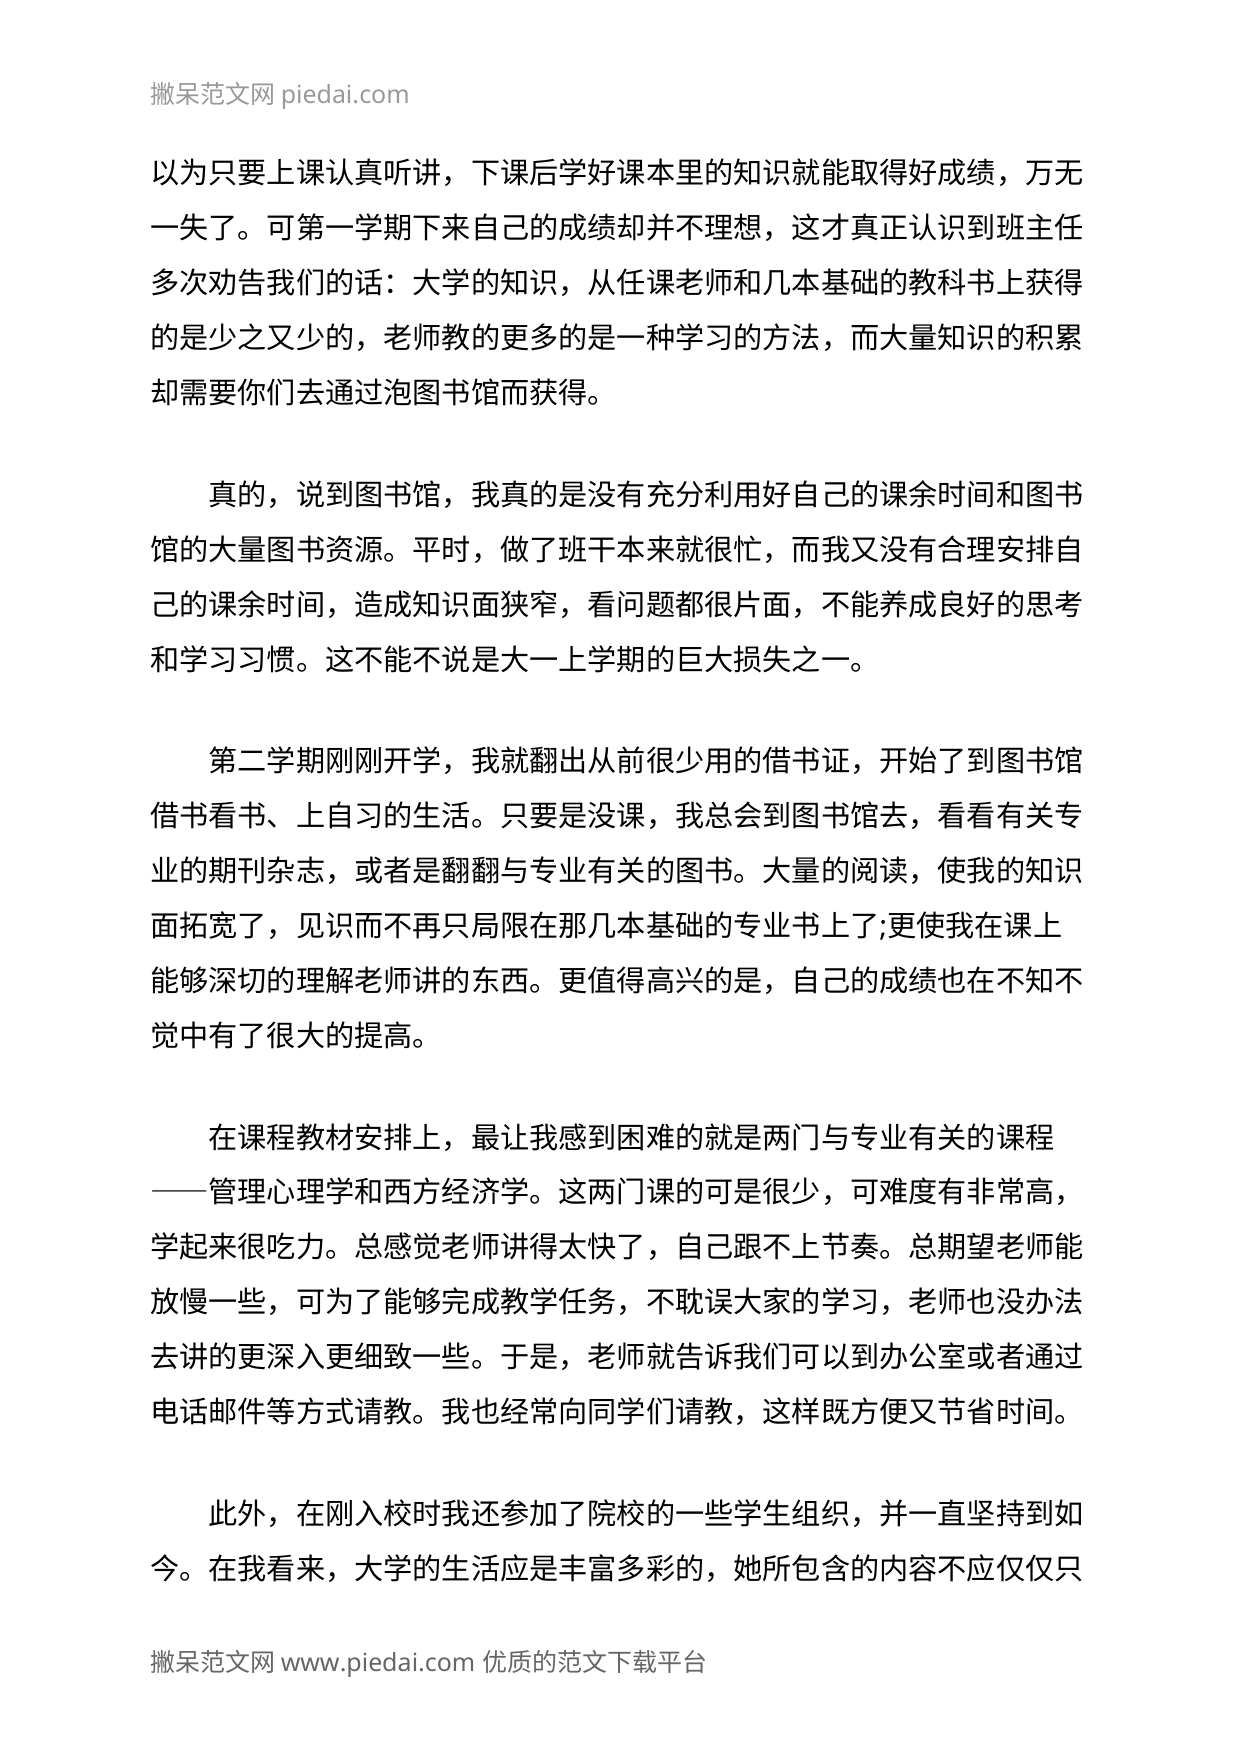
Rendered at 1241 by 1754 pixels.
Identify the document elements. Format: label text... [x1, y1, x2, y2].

text 在课程教材安排上，最让我感到困难的就是两门与专业有关的课程——管理心理学和西方经济学。这两门课的可是很少，可难度有非常高，学起来很吃力。总感觉老师讲得太快了，自己跟不上节奏。总期望老师能放慢一些，可为了能够完成教学任务，不耽误大家的学习，老师也没办法去讲的更深入更细致一些。于是，老师就告诉我们可以到办公室或者通过电话邮件等方式请教。我也经常向同学们请教，这样既方便又节省时间。 [150, 1114, 1090, 1431]
text 第二学期刚刚开学，我就翻出从前很少用的借书证，开始了到图书馆借书看书、上自习的生活。只要是没课，我总会到图书馆去，看看有关专业的期刊杂志，或者是翻翻与专业有关的图书。大量的阅读，使我的知识面拓宽了，见识而不再只局限在那几本基础的专业书上了;更使我在课上能够深切的理解老师讲的东西。更值得高兴的是，自己的成绩也在不知不觉中有了很大的提高。 [150, 738, 1090, 1055]
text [150, 150, 1090, 412]
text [150, 1490, 1090, 1588]
text 真的，说到图书馆，我真的是没有充分利用好自己的课余时间和图书馆的大量图书资源。平时，做了班干本来就很忙，而我又没有合理安排自己的课余时间，造成知识面狭窄，看问题都很片面，不能养成良好的思考和学习习惯。这不能不说是大一上学期的巨大损失之一。 [150, 471, 1090, 678]
